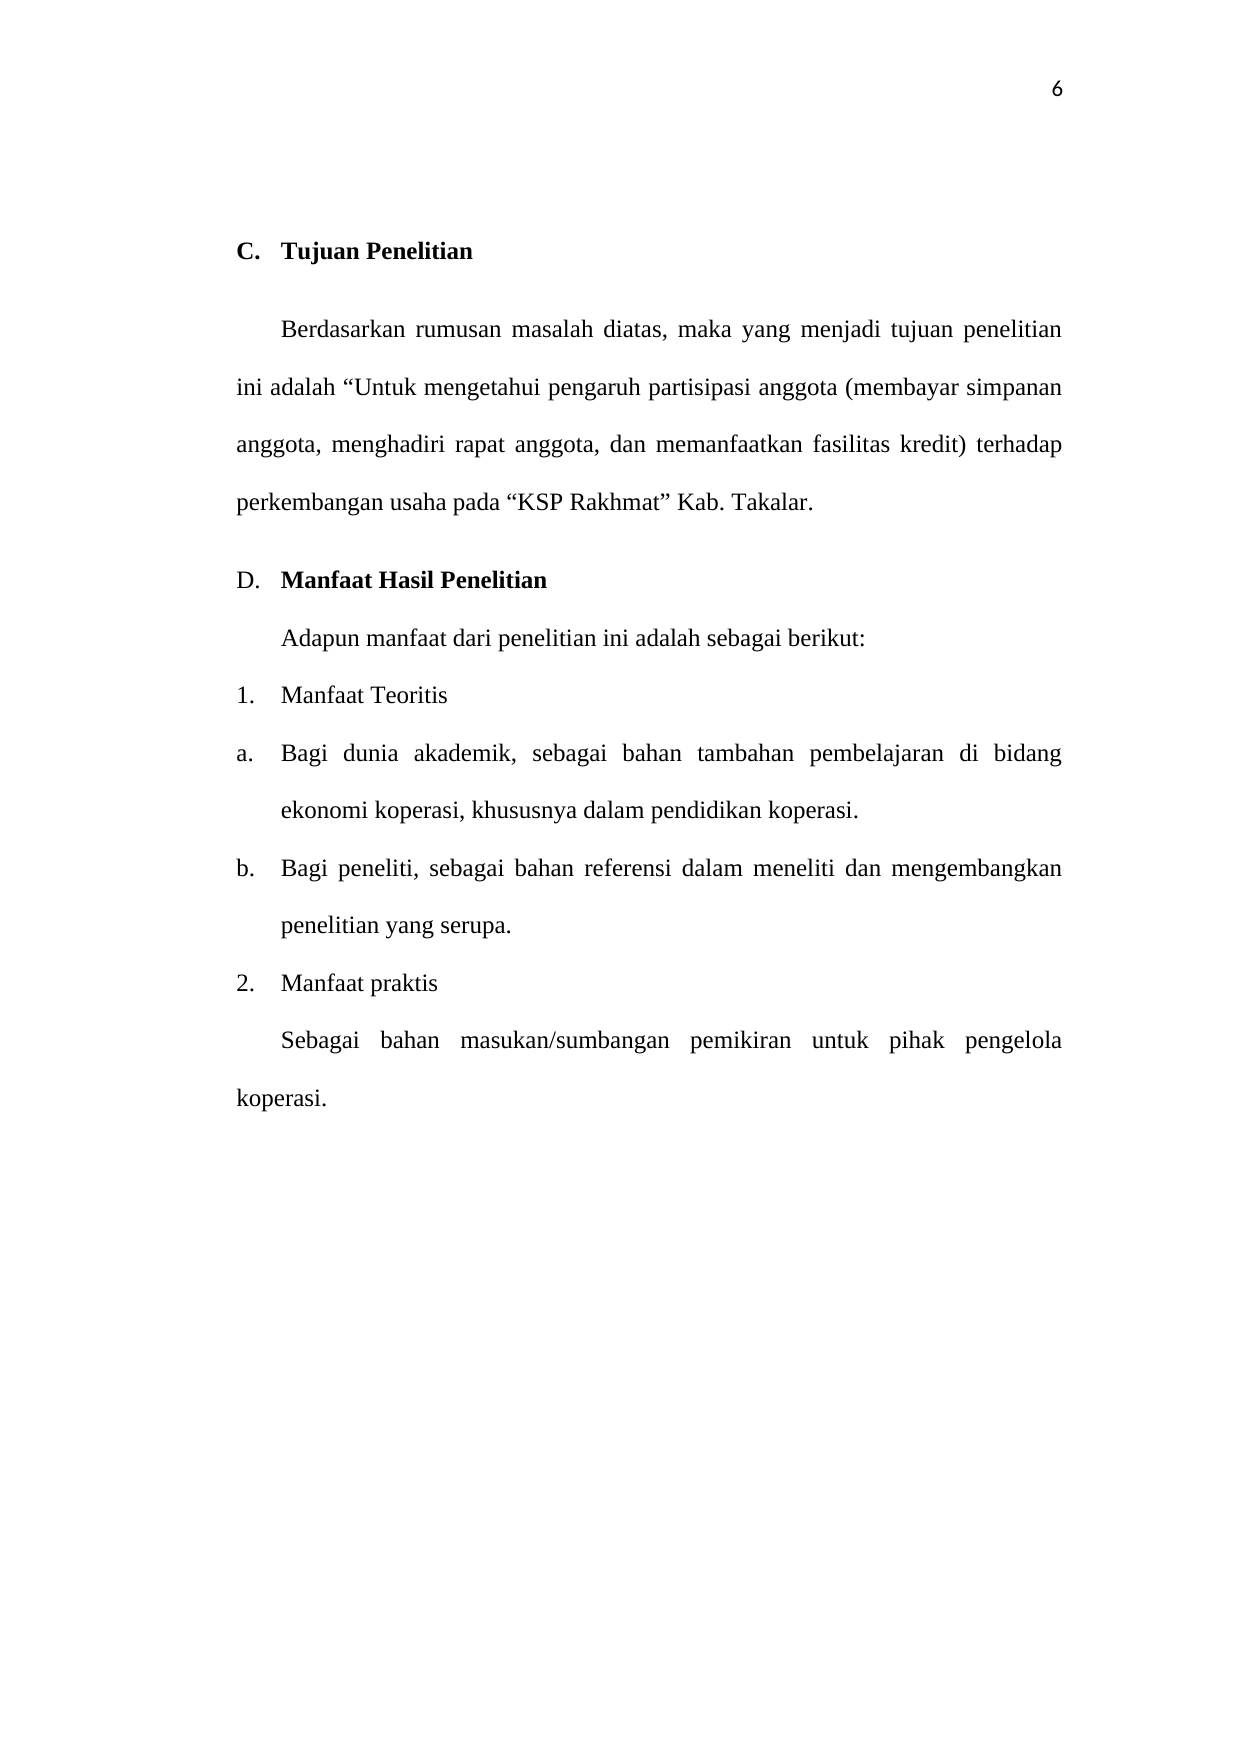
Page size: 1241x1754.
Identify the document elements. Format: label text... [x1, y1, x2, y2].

list Sebagai bahan masukan/sumbangan pemikiran untuk pihak pengelola koperasi. [236, 1025, 1063, 1112]
list Adapun manfaat dari penelitian ini adalah sebagai berikut: [281, 623, 1063, 652]
list Manfaat Hasil Penelitian [236, 565, 1063, 594]
list Bagi dunia akademik, sebagai bahan tambahan pembelajaran di bidang ekonomi koperasi, khususnya dalam pendidikan koperasi. [236, 738, 1063, 824]
list Manfaat Teoritis [236, 680, 1063, 709]
text Berdasarkan rumusan masalah diatas, maka yang menjadi tujuan penelitian ini adalah “Untuk mengetahui pengaruh partisipasi anggota (membayar simpanan anggota, menghadiri rapat anggota, dan memanfaatkan fasilitas kredit) terhadap perkembangan usaha pada “KSP Rakhmat” Kab. Takalar. [236, 314, 1063, 516]
list Tujuan Penelitian [236, 236, 1063, 265]
list Manfaat praktis [236, 968, 1063, 997]
list Bagi peneliti, sebagai bahan referensi dalam meneliti dan mengembangkan penelitian yang serupa. [236, 853, 1063, 939]
